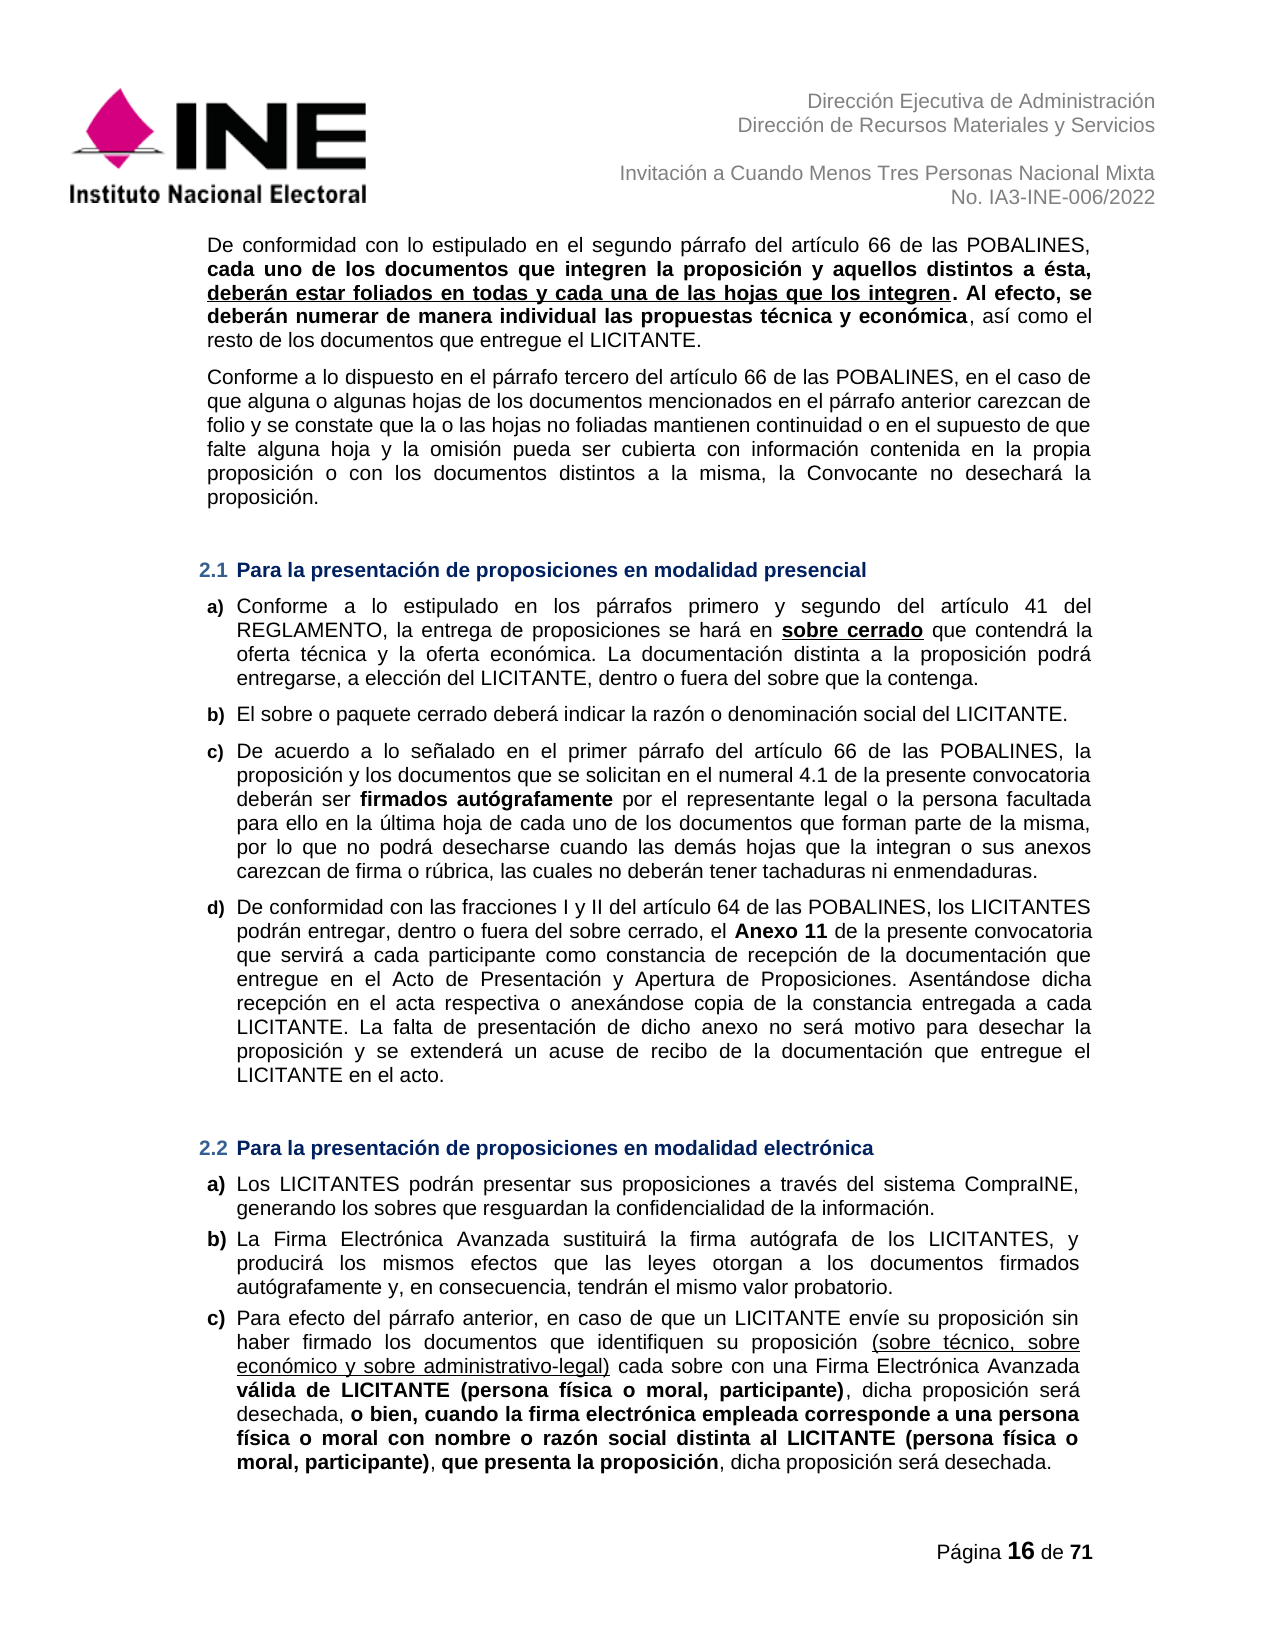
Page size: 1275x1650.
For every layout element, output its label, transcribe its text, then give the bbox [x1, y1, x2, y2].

list Los LICITANTES podrán presentar sus proposiciones a través del sistema CompraINE, generando los sobres que resguardan la confidencialidad de la información. [207, 1172, 1080, 1220]
subtitle Para la presentación de proposiciones en modalidad presencial [199, 557, 1092, 581]
text Conforme a lo dispuesto en el párrafo tercero del artículo 66 de las POBALINES, en el caso de que alguna o algunas hojas de los documentos mencionados en el párrafo anterior carezcan de folio y se constate que la o las hojas no foliadas mantienen continuidad o en el supuesto de que falte alguna hoja y la omisión pueda ser cubierta con información contenida en la propia proposición o con los documentos distintos a la misma, la Convocante no desechará la proposición. [207, 365, 1092, 508]
list El sobre o paquete cerrado deberá indicar la razón o denominación social del LICITANTE. [207, 702, 1092, 726]
list De acuerdo a lo señalado en el primer párrafo del artículo 66 de las POBALINES, la proposición y los documentos que se solicitan en el numeral 4.1 de la presente convocatoria deberán ser firmados autógrafamente por el representante legal o la persona facultada para ello en la última hoja de cada uno de los documentos que forman parte de la misma, por lo que no podrá desecharse cuando las demás hojas que la integran o sus anexos carezcan de firma o rúbrica, las cuales no deberán tener tachaduras ni enmendaduras. [207, 739, 1092, 882]
text De conformidad con lo estipulado en el segundo párrafo del artículo 66 de las POBALINES, cada uno de los documentos que integren la proposición y aquellos distintos a ésta, deberán estar foliados en todas y cada una de las hojas que los integren. Al efecto, se deberán numerar de manera individual las propuestas técnica y económica, así como el resto de los documentos que entregue el LICITANTE. [207, 232, 1092, 352]
list Para efecto del párrafo anterior, en caso de que un LICITANTE envíe su proposición sin haber firmado los documentos que identifiquen su proposición (sobre técnico, sobre económico y sobre administrativo-legal) cada sobre con una Firma Electrónica Avanzada válida de LICITANTE (persona física o moral, participante), dicha proposición será desechada, o bien, cuando la firma electrónica empleada corresponde a una persona física o moral con nombre o razón social distinta al LICITANTE (persona física o moral, participante), que presenta la proposición, dicha proposición será desechada. [207, 1306, 1080, 1474]
list La Firma Electrónica Avanzada sustituirá la firma autógrafa de los LICITANTES, y producirá los mismos efectos que las leyes otorgan a los documentos firmados autógrafamente y, en consecuencia, tendrán el mismo valor probatorio. [207, 1227, 1080, 1299]
list De conformidad con las fracciones I y II del artículo 64 de las POBALINES, los LICITANTES podrán entregar, dentro o fuera del sobre cerrado, el Anexo 11 de la presente convocatoria que servirá a cada participante como constancia de recepción de la documentación que entregue en el Acto de Presentación y Apertura de Proposiciones. Asentándose dicha recepción en el acta respectiva o anexándose copia de la constancia entregada a cada LICITANTE. La falta de presentación de dicho anexo no será motivo para desechar la proposición y se extenderá un acuse de recibo de la documentación que entregue el LICITANTE en el acto. [207, 895, 1092, 1087]
picture [70, 88, 366, 203]
list Conforme a lo estipulado en los párrafos primero y segundo del artículo 41 del REGLAMENTO, la entrega de proposiciones se hará en sobre cerrado que contendrá la oferta técnica y la oferta económica. La documentación distinta a la proposición podrá entregarse, a elección del LICITANTE, dentro o fuera del sobre que la contenga. [207, 594, 1092, 690]
subtitle Para la presentación de proposiciones en modalidad electrónica [199, 1136, 1092, 1159]
